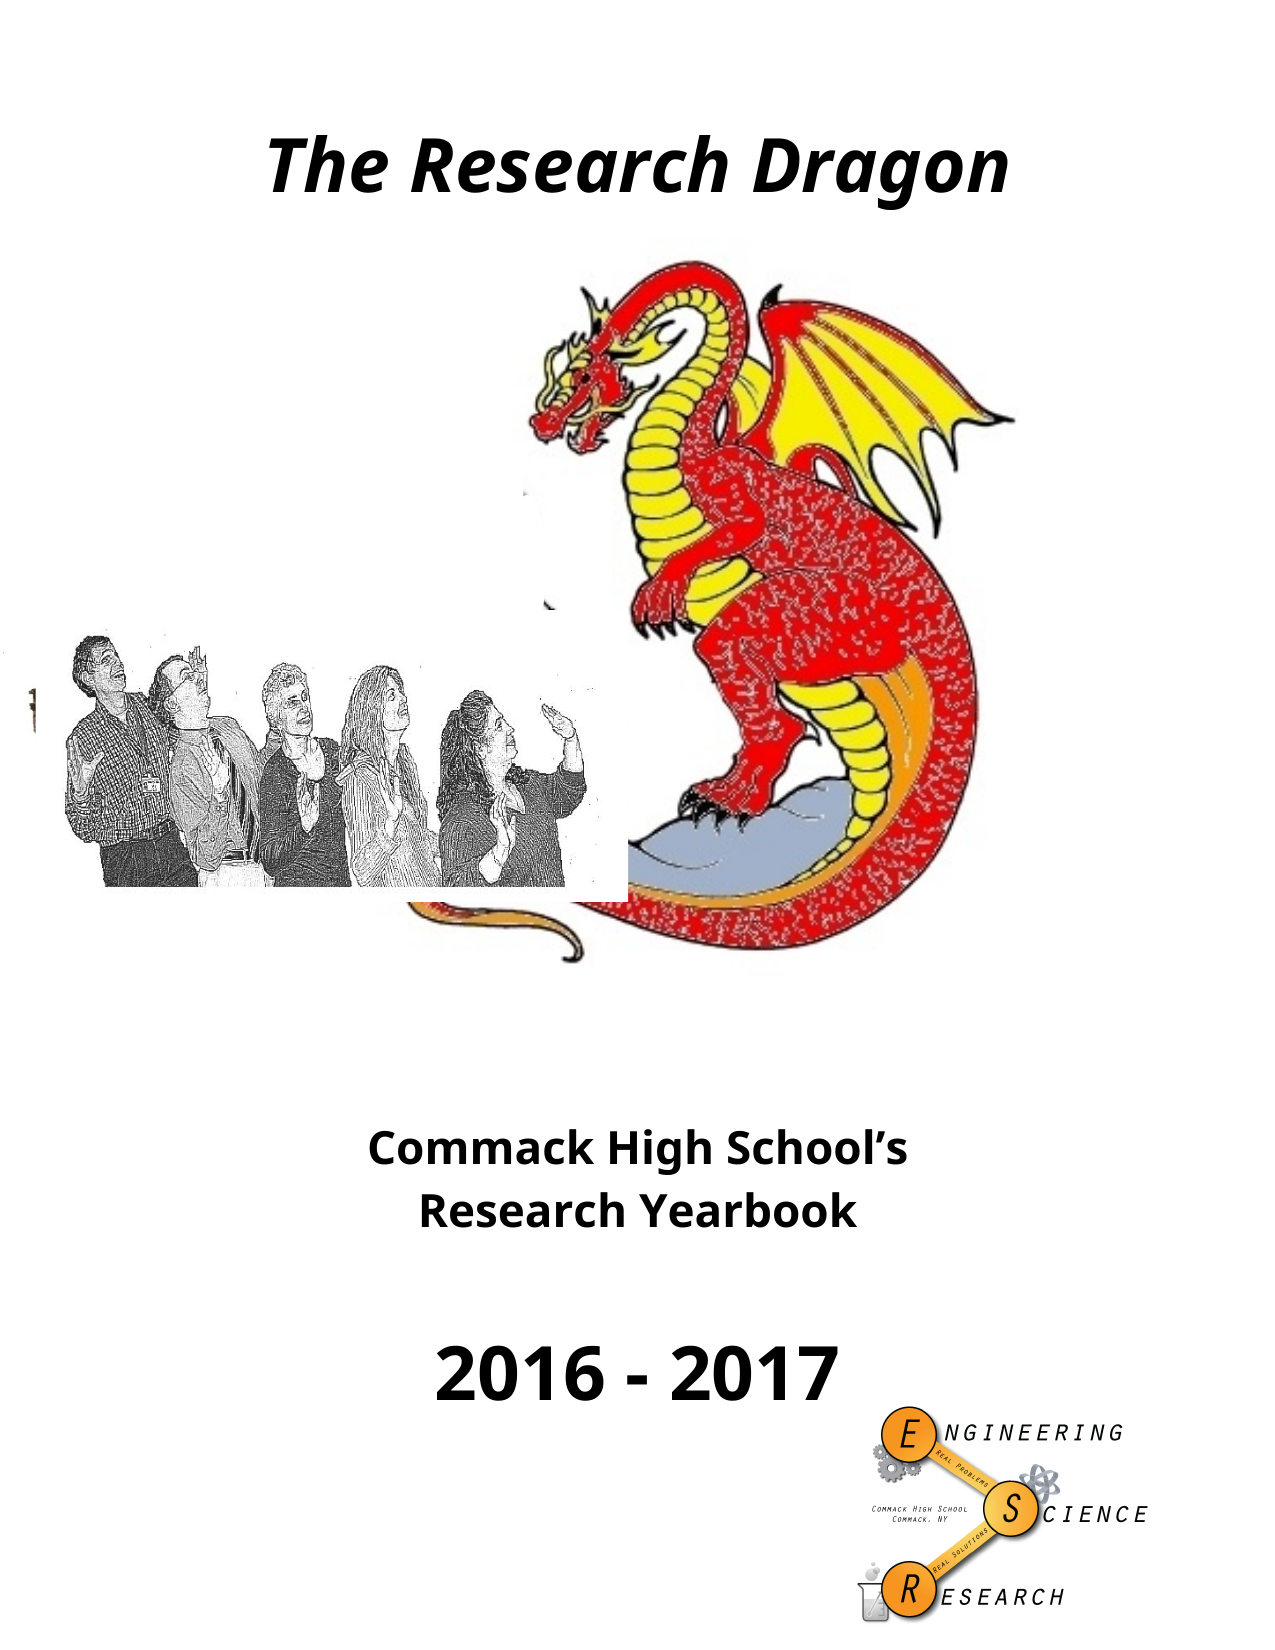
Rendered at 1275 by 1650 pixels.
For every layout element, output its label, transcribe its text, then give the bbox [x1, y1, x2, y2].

picture [3, 238, 1041, 989]
text The Research Dragon [150, 112, 1125, 215]
text Commack High School’s [150, 1116, 1125, 1178]
text Research Yearbook [150, 1178, 1125, 1241]
text 2016 - 2017 [150, 1320, 1125, 1422]
picture [847, 1403, 1148, 1627]
